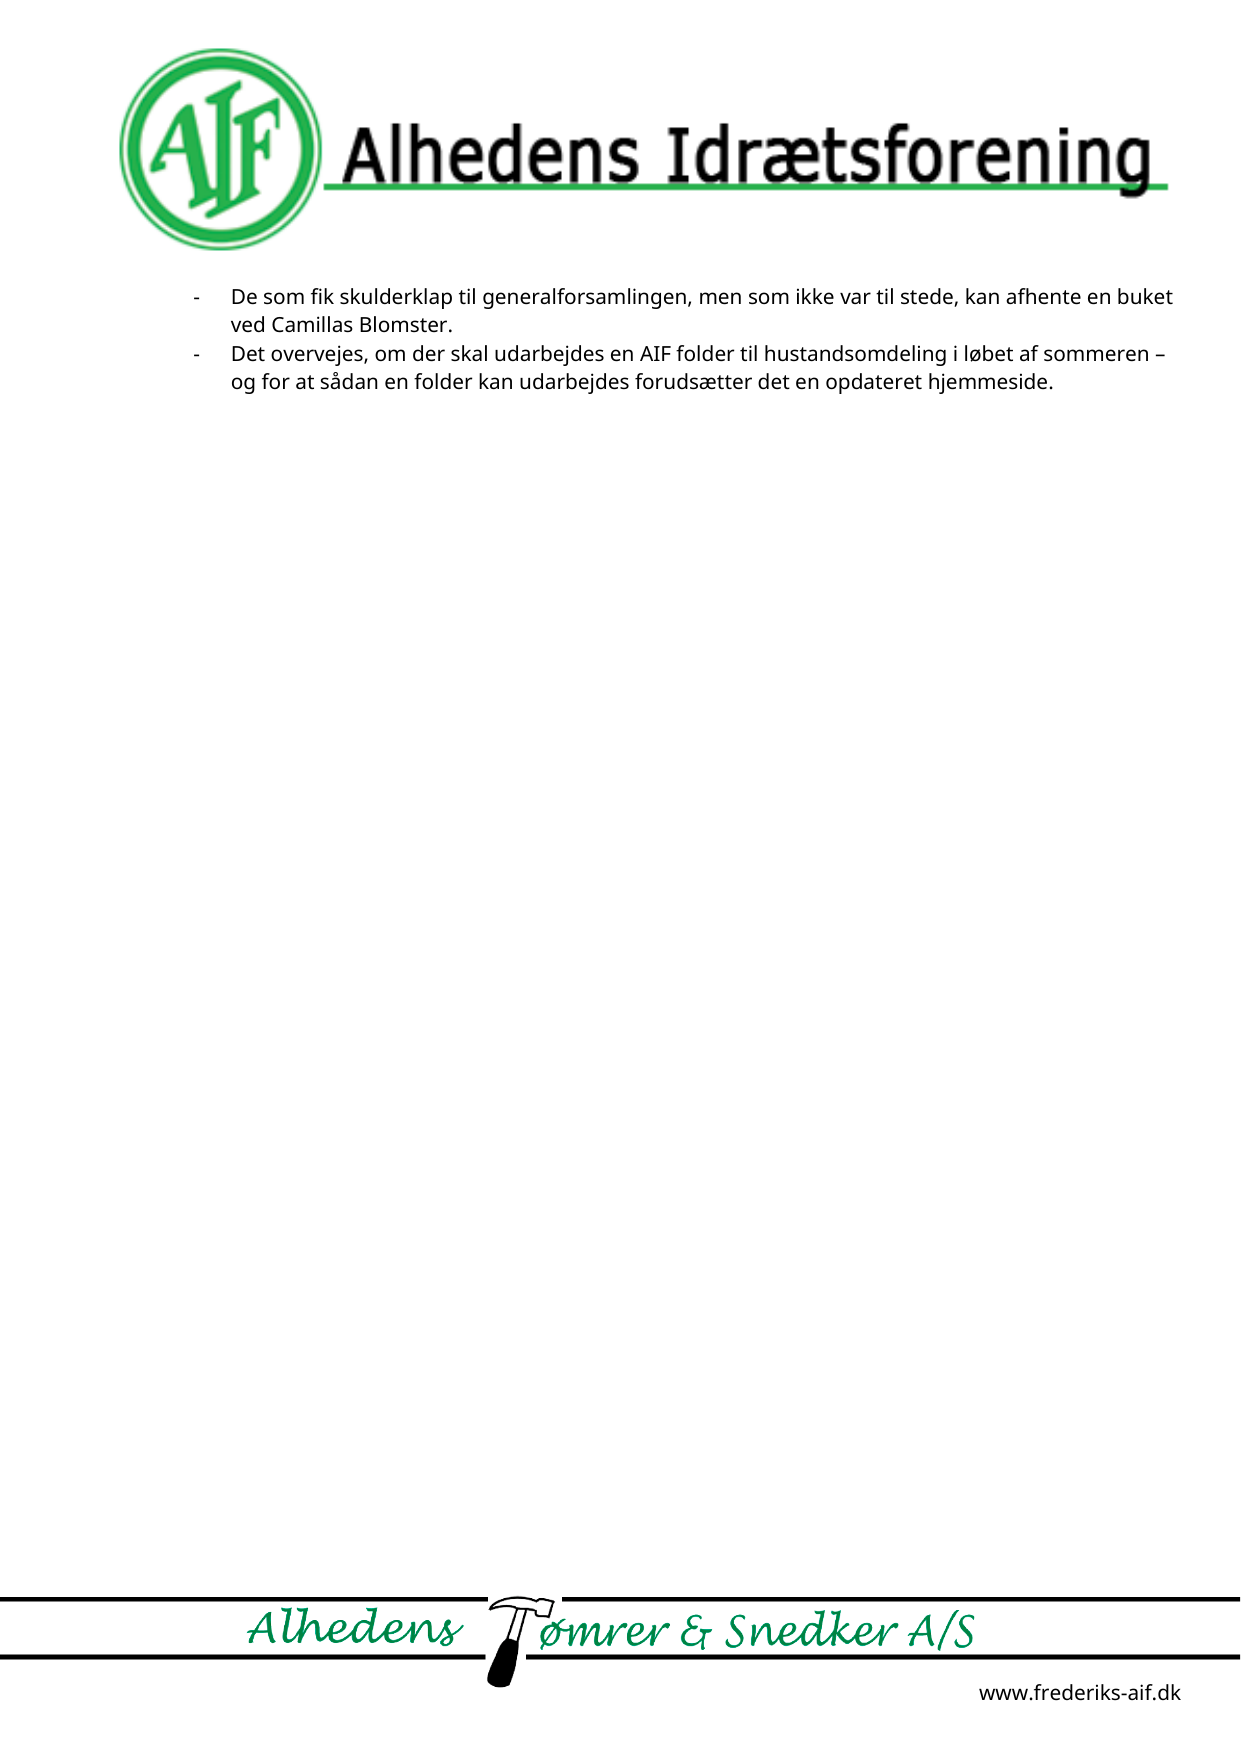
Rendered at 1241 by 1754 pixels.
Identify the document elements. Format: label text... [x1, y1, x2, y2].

picture [118, 47, 1181, 253]
list De som fik skulderklap til generalforsamlingen, men som ikke var til stede, kan afhente en buket ved Camillas Blomster. [193, 282, 1181, 339]
list Det overvejes, om der skal udarbejdes en AIF folder til hustandsomdeling i løbet af sommeren – og for at sådan en folder kan udarbejdes forudsætter det en opdateret hjemmeside. [193, 339, 1181, 396]
picture [0, 1595, 1241, 1688]
